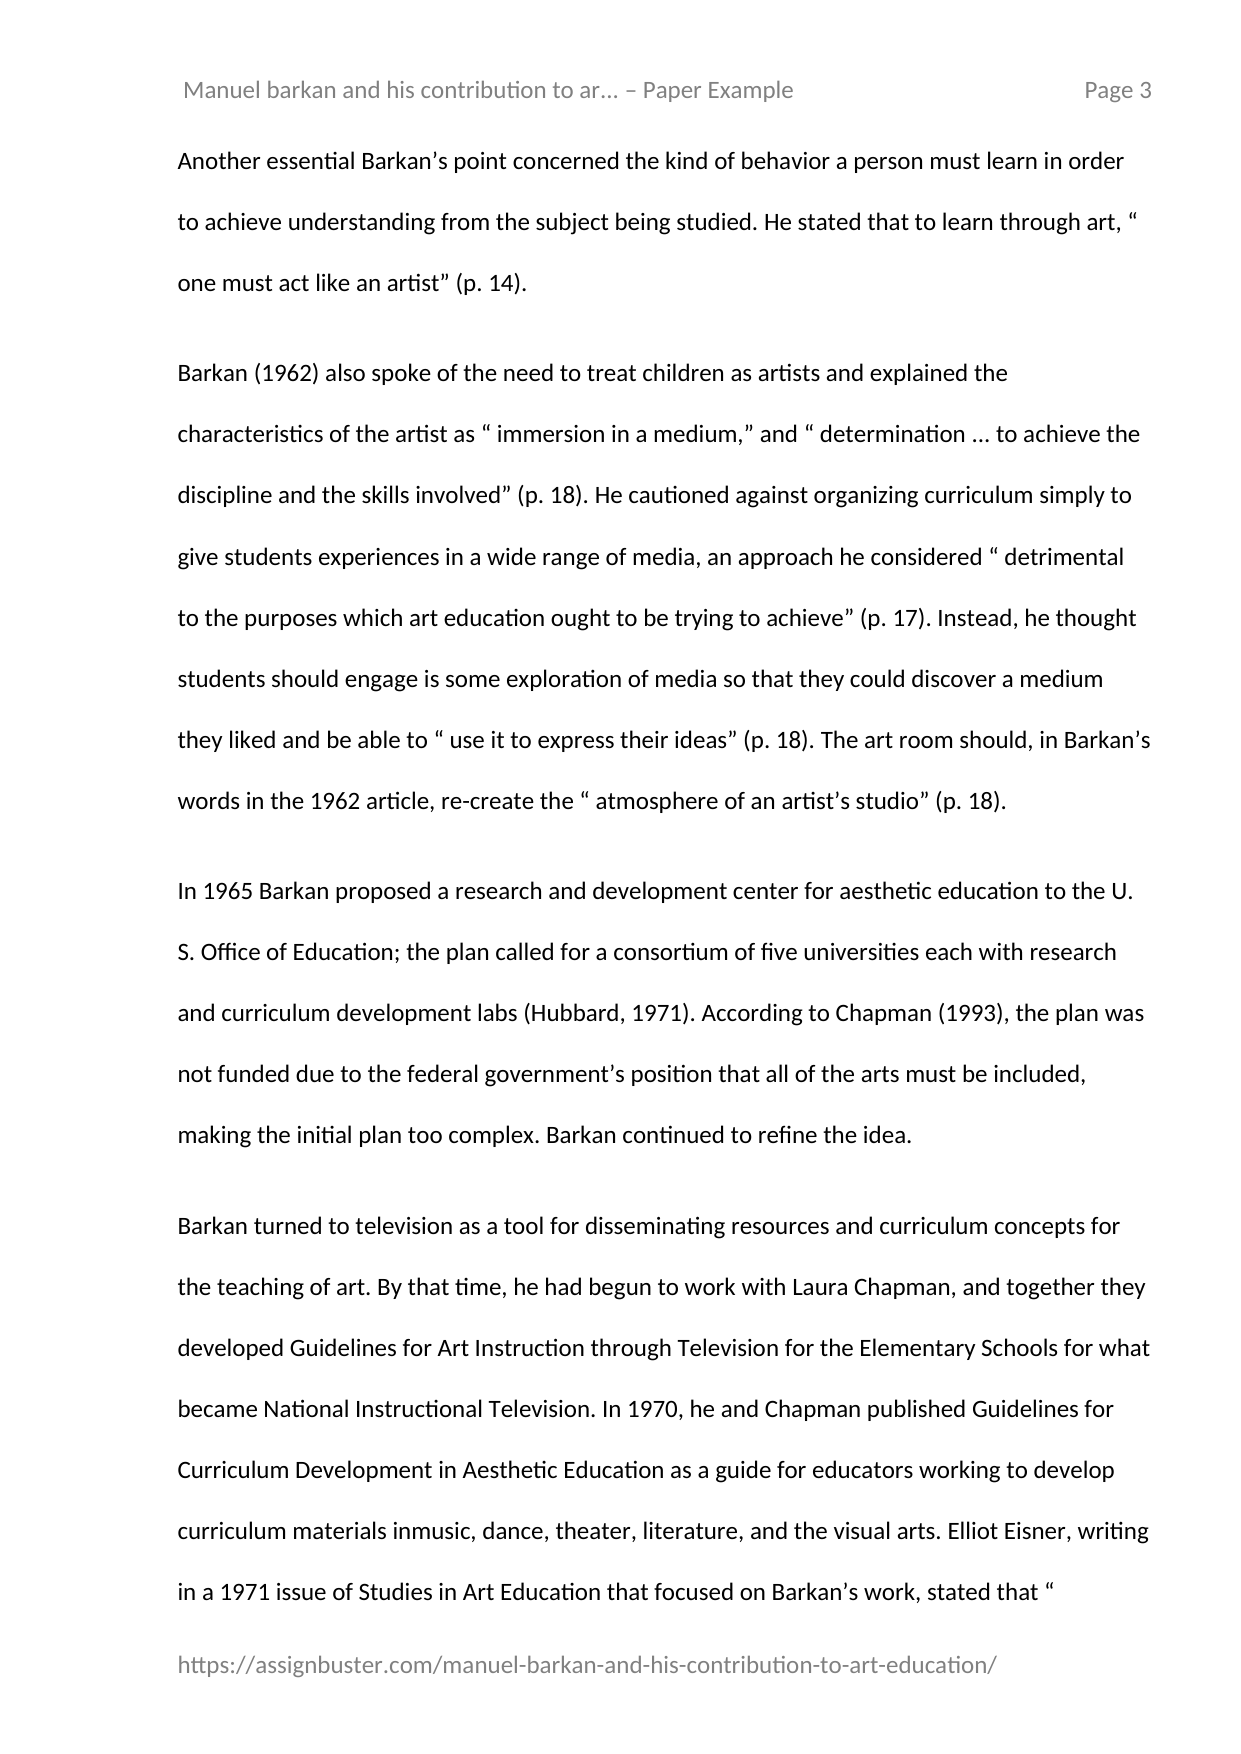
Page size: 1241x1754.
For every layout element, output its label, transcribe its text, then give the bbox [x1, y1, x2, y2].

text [177, 1210, 1152, 1607]
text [177, 145, 1152, 298]
text Barkan (1962) also spoke of the need to treat children as artists and explained the characteristics of the artist as “ immersion in a medium,” and “ determination ... to achieve the discipline and the skills involved” (p. 18). He cautioned against organizing curriculum simply to give students experiences in a wide range of media, an approach he considered “ detrimental to the purposes which art education ought to be trying to achieve” (p. 17). Instead, he thought students should engage is some exploration of media so that they could discover a medium they liked and be able to “ use it to express their ideas” (p. 18). The art room should, in Barkan’s words in the 1962 article, re-create the “ atmosphere of an artist’s studio” (p. 18). [177, 358, 1152, 815]
text In 1965 Barkan proposed a research and development center for aesthetic education to the U. S. Office of Education; the plan called for a consortium of five universities each with research and curriculum development labs (Hubbard, 1971). According to Chapman (1993), the plan was not funded due to the federal government’s position that all of the arts must be included, making the initial plan too complex. Barkan continued to refine the idea. [177, 875, 1152, 1150]
